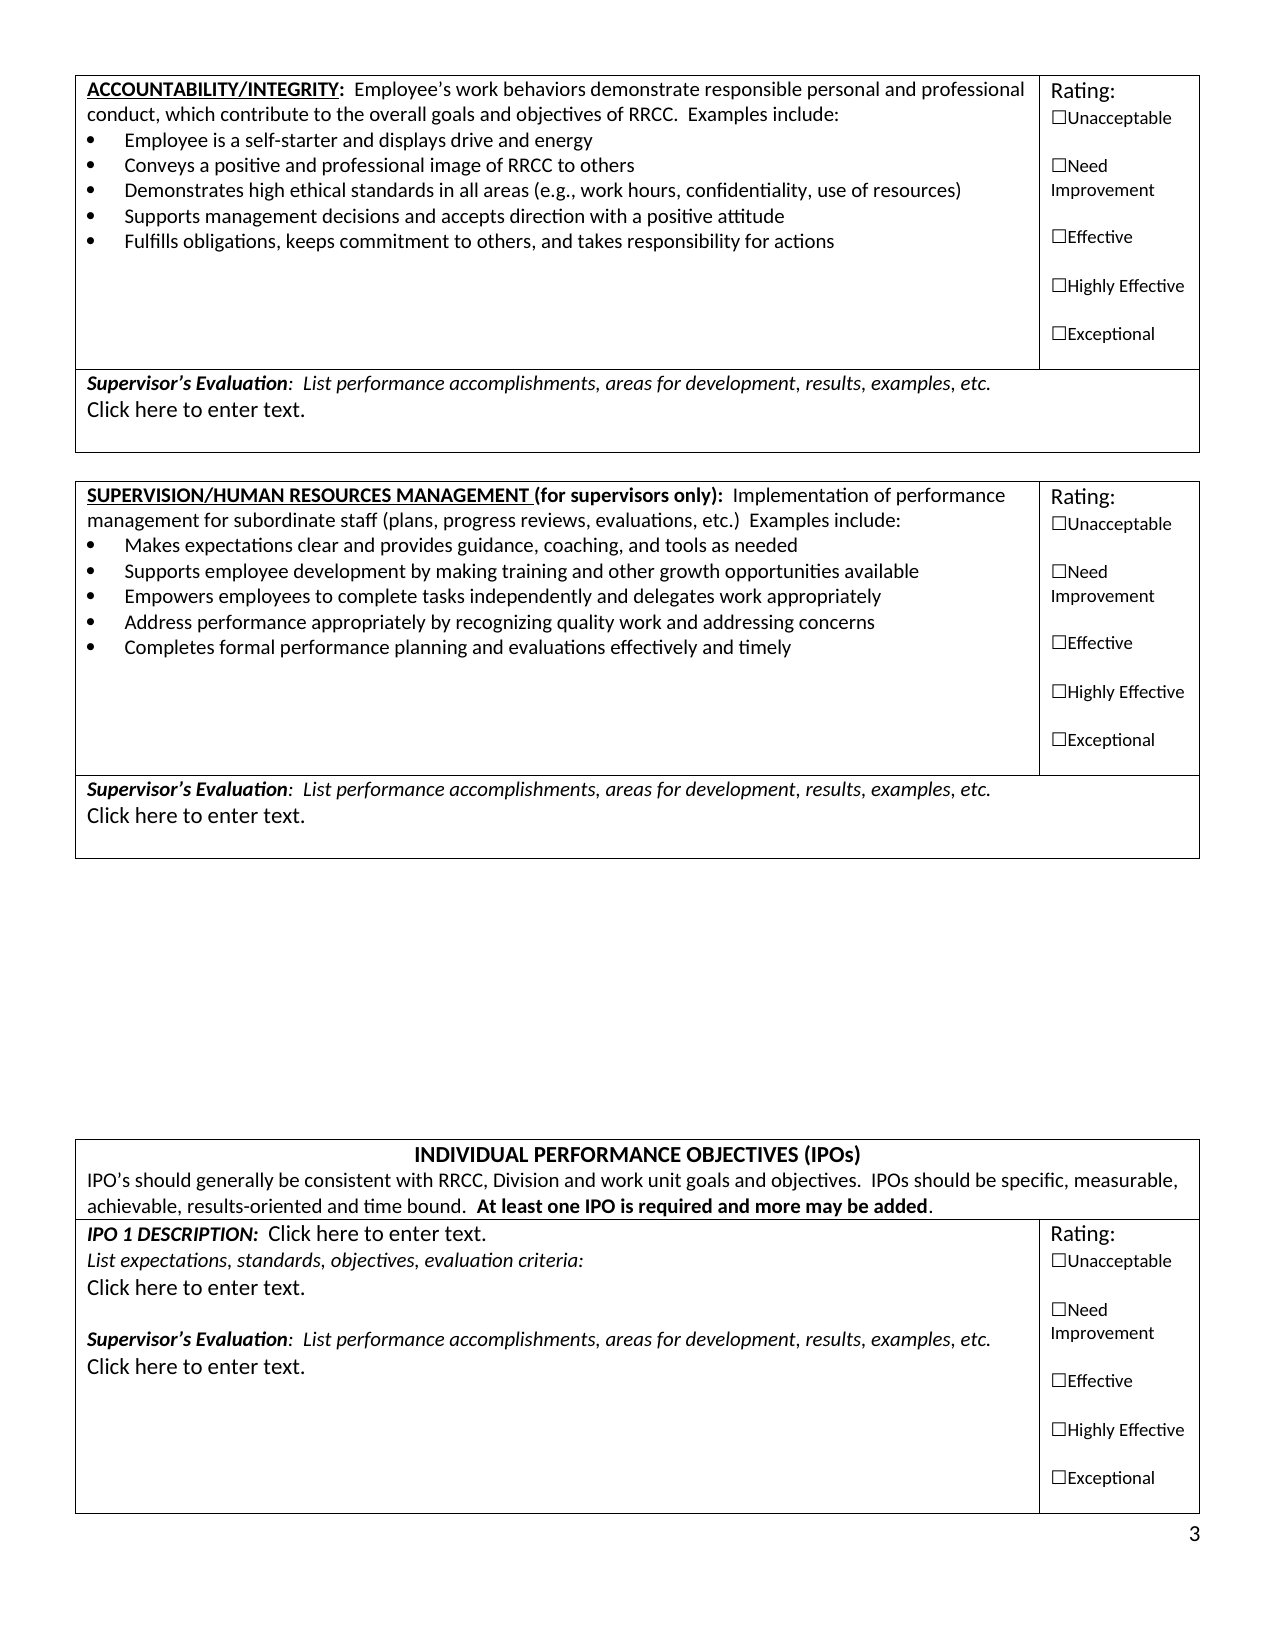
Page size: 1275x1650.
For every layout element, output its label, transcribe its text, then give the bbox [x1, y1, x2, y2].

table_header INDIVIDUAL PERFORMANCE OBJECTIVES (IPOs) IPO’s should generally be consistent with RRCC, Division and work unit goals and objectives. IPOs should be specific, measurable, achievable, results-oriented and time bound. At least one IPO is required and more may be added. [76, 1140, 1199, 1218]
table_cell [1040, 1220, 1199, 1513]
table_header SUPERVISION/HUMAN RESOURCES MANAGEMENT (for supervisors only): Implementation of performance management for subordinate staff (plans, progress reviews, evaluations, etc.) Examples include: Makes expectations clear and provides guidance, coaching, and tools as needed Supports employee development by making training and other growth opportunities available Empowers employees to complete tasks independently and delegates work appropriately Address performance appropriately by recognizing quality work and addressing concerns Completes formal performance planning and evaluations effectively and timely [76, 482, 1039, 775]
table_cell IPO 1 DESCRIPTION: List expectations, standards, objectives, evaluation criteria: Supervisor’s Evaluation: List performance accomplishments, areas for development, results, examples, etc. [76, 1220, 1039, 1513]
table_cell ACCOUNTABILITY/INTEGRITY: Employee’s work behaviors demonstrate responsible personal and professional conduct, which contribute to the overall goals and objectives of RRCC. Examples include: Employee is a self-starter and displays drive and energy Conveys a positive and professional image of RRCC to others Demonstrates high ethical standards in all areas (e.g., work hours, confidentiality, use of resources) Supports management decisions and accepts direction with a positive attitude Fulfills obligations, keeps commitment to others, and takes responsibility for actions [76, 76, 1039, 369]
table_cell Supervisor’s Evaluation: List performance accomplishments, areas for development, results, examples, etc. [76, 776, 1199, 857]
table_cell Rating: Unacceptable Need Improvement Effective Highly Effective Exceptional [1040, 76, 1199, 369]
table_header Rating: Unacceptable Need Improvement Effective Highly Effective Exceptional [1040, 482, 1199, 775]
table_cell Supervisor’s Evaluation: List performance accomplishments, areas for development, results, examples, etc. [76, 370, 1199, 452]
